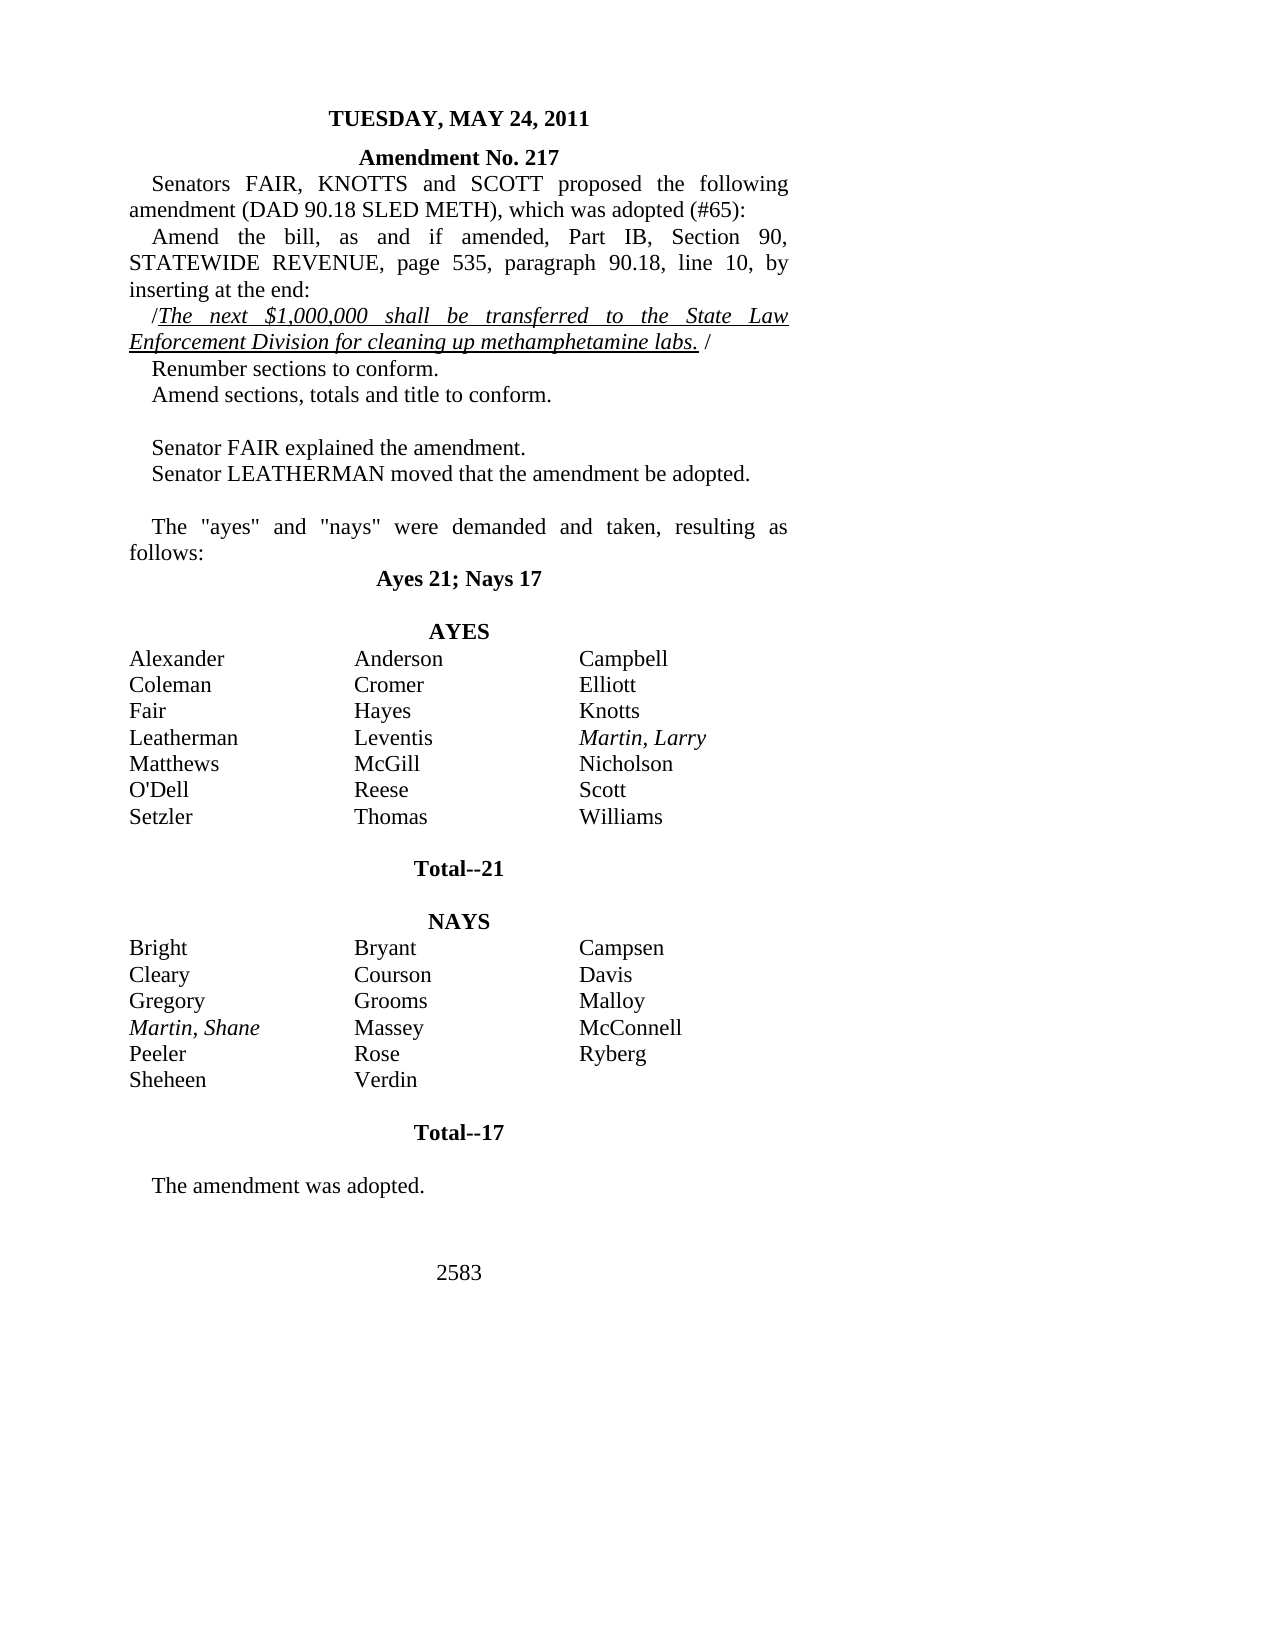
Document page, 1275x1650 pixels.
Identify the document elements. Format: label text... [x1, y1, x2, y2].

text /The next $1,000,000 shall be transferred to the State Law Enforcement Division for cleaning up methamphetamine labs. / [129, 302, 789, 355]
text NAYS [129, 908, 789, 934]
text Coleman Cromer Elliott [129, 671, 789, 697]
text Fair Hayes Knotts [129, 697, 789, 724]
text Gregory Grooms Malloy [129, 987, 789, 1013]
text Bright Bryant Campsen [129, 934, 789, 961]
text The "ayes" and "nays" were demanded and taken, resulting as follows: [129, 513, 789, 566]
text Senator LEATHERMAN moved that the amendment be adopted. [129, 460, 789, 486]
text Amend the bill, as and if amended, Part IB, Section 90, STATEWIDE REVENUE, page 535, paragraph 90.18, line 10, by inserting at the end: [129, 223, 789, 302]
text Alexander Anderson Campbell [129, 644, 789, 671]
text Martin, Shane Massey McConnell [129, 1013, 789, 1040]
text Leatherman Leventis Martin, Larry [129, 724, 789, 750]
text The amendment was adopted. [129, 1172, 789, 1198]
text Renumber sections to conform. [129, 355, 789, 381]
text Senators FAIR, KNOTTS and SCOTT proposed the following amendment (DAD 90.18 SLED METH), which was adopted (#65): [129, 170, 789, 223]
text O'Dell Reese Scott [129, 776, 789, 803]
text Sheheen Verdin [129, 1066, 789, 1093]
text AYES [129, 618, 789, 644]
text Ayes 21; Nays 17 [129, 566, 789, 592]
text Setzler Thomas Williams [129, 803, 789, 829]
text Peeler Rose Ryberg [129, 1040, 789, 1066]
text Matthews McGill Nicholson [129, 750, 789, 776]
text Cleary Courson Davis [129, 961, 789, 987]
text Total--21 [129, 855, 789, 882]
text Amend sections, totals and title to conform. [129, 381, 789, 407]
text Total--17 [129, 1119, 789, 1145]
text Amendment No. 217 [129, 144, 789, 170]
text Senator FAIR explained the amendment. [129, 434, 789, 460]
